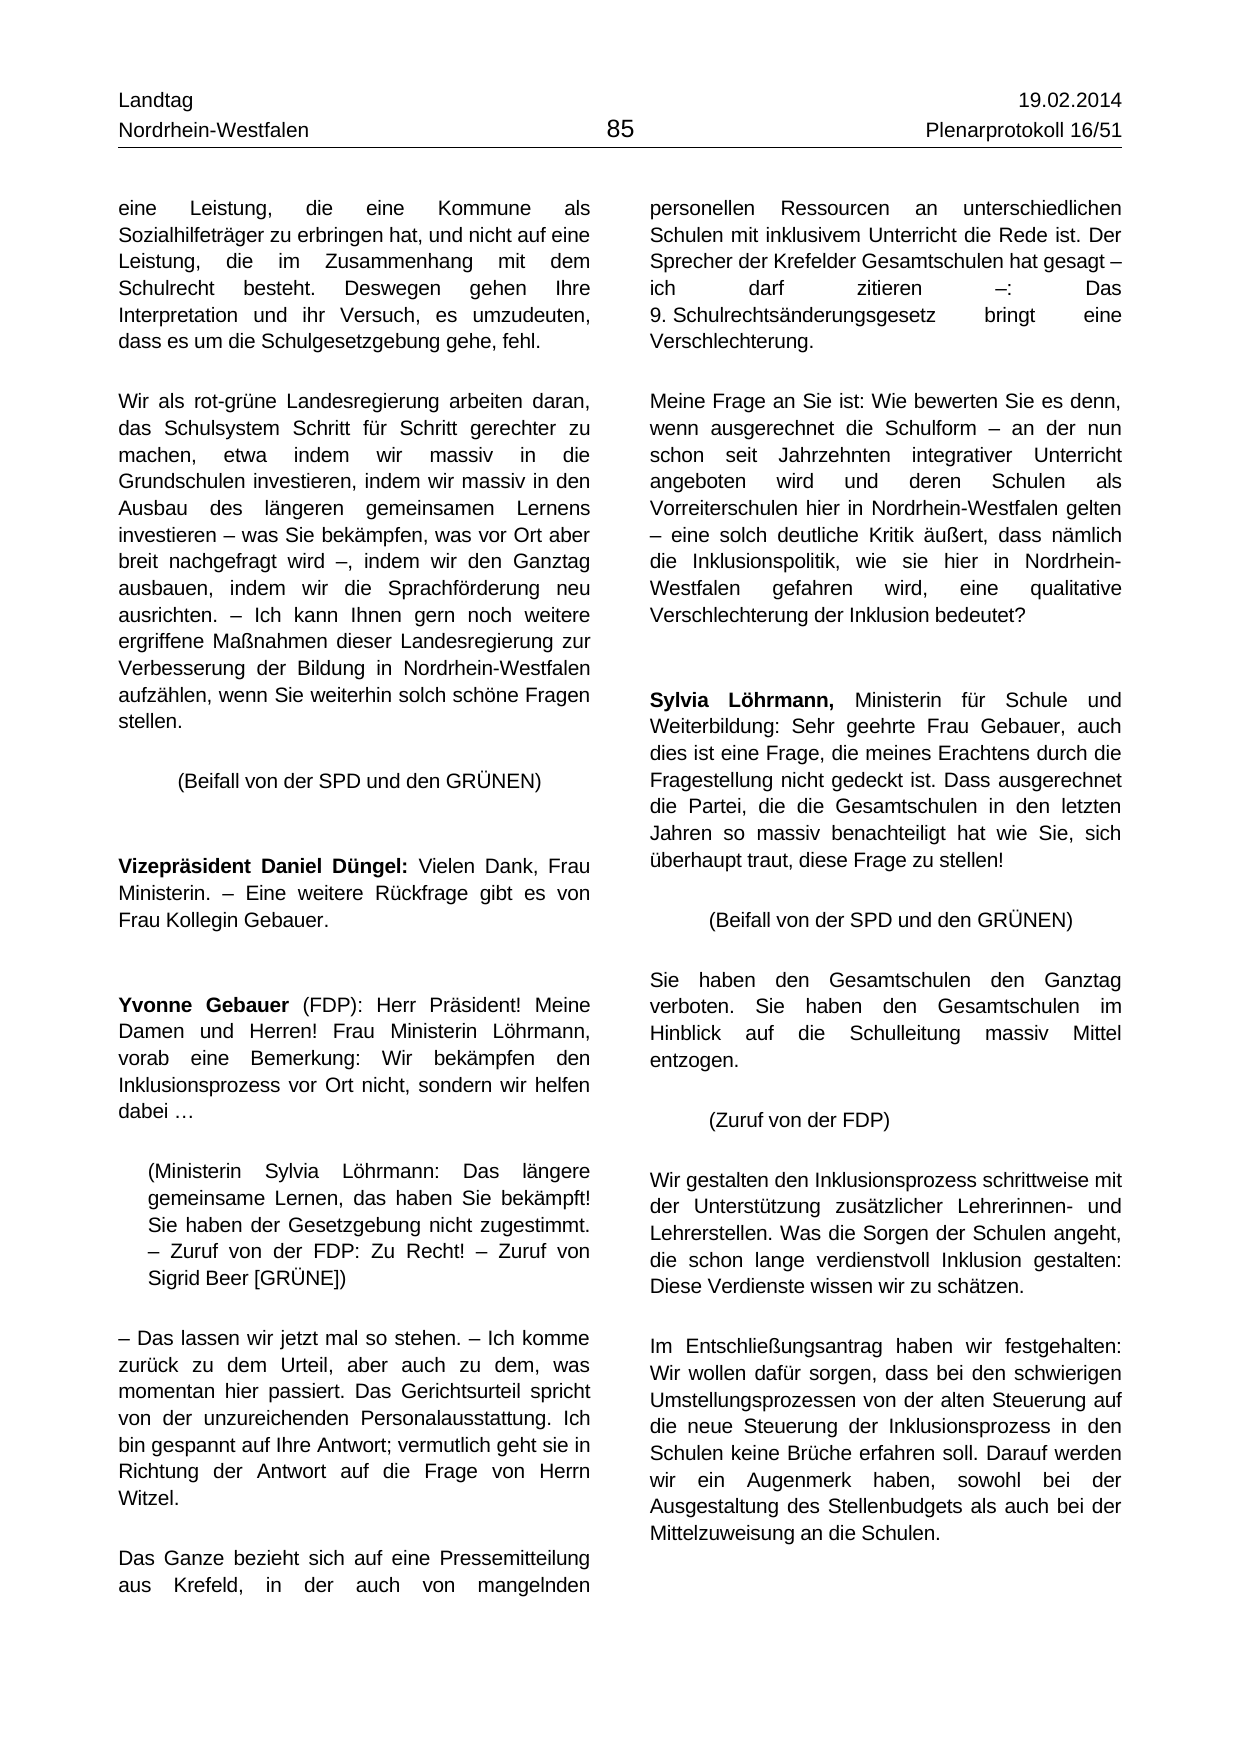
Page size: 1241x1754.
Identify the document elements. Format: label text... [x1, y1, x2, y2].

text Sie haben den Gesamtschulen den Ganztag verboten. Sie haben den Gesamtschulen im Hinblick auf die Schulleitung massiv Mittel entzogen. [649, 968, 1122, 1072]
text Im Entschließungsantrag haben wir festgehalten: Wir wollen dafür sorgen, dass bei den schwierigen Umstellungsprozessen von der alten Steuerung auf die neue Steuerung der Inklusionsprozess in den Schulen keine Brüche erfahren soll. Darauf werden wir ein Augenmerk haben, sowohl bei der Ausgestaltung des Stellenbudgets als auch bei der Mittelzuweisung an die Schulen. [649, 1335, 1122, 1545]
text (Beifall von der SPD und den GRÜNEN) [177, 770, 591, 793]
text (Beifall von der SPD und den GRÜNEN) [709, 908, 1122, 932]
text – Das lassen wir jetzt mal so stehen. – Ich komme zurück zu dem Urteil, aber auch zu dem, was momentan hier passiert. Das Gerichtsurteil spricht von der unzureichenden Personalausstattung. Ich bin gespannt auf Ihre Antwort; vermutlich geht sie in Richtung der Antwort auf die Frage von Herrn Witzel. [118, 1327, 591, 1510]
text (Ministerin Sylvia Löhrmann: Das längere gemeinsame Lernen, das haben Sie bekämpft! Sie haben der Gesetzgebung nicht zugestimmt. – Zuruf von der FDP: Zu Recht! – Zuruf von Sigrid Beer [GRÜNE]) [148, 1160, 591, 1290]
text Yvonne Gebauer (FDP): Herr Präsident! Meine Damen und Herren! Frau Ministerin Löhrmann, vorab eine Bemerkung: Wir bekämpfen den Inklusionsprozess vor Ort nicht, sondern wir helfen dabei … [118, 993, 591, 1123]
text Das Ganze bezieht sich auf eine Pressemitteilung aus Krefeld, in der auch von mangelnden personellen Ressourcen an unterschiedlichen Schulen mit inklusivem Unterricht die Rede ist. Der Sprecher der Krefelder Gesamtschulen hat gesagt – ich darf zitieren –: Das 9. Schulrechtsänderungsgesetz bringt eine Verschlechterung. [118, 1547, 591, 1597]
text Sylvia Löhrmann, Ministerin für Schule und Weiterbildung: Sehr geehrte Frau Gebauer, auch dies ist eine Frage, die meines Erachtens durch die Fragestellung nicht gedeckt ist. Dass ausgerechnet die Partei, die die Gesamtschulen in den letzten Jahren so massiv benachteiligt hat wie Sie, sich überhaupt traut, diese Frage zu stellen! [649, 688, 1122, 872]
text Vizepräsident Daniel Düngel: Vielen Dank, Frau Ministerin. – Eine weitere Rückfrage gibt es von Frau Kollegin Gebauer. [118, 855, 591, 932]
text Wir als rot-grüne Landesregierung arbeiten daran, das Schulsystem Schritt für Schritt gerechter zu machen, etwa indem wir massiv in die Grundschulen investieren, indem wir massiv in den Ausbau des längeren gemeinsamen Lernens investieren – was Sie bekämpfen, was vor Ort aber breit nachgefragt wird –, indem wir den Ganztag ausbauen, indem wir die Sprachförderung neu ausrichten. – Ich kann Ihnen gern noch weitere ergriffene Maßnahmen dieser Landesregierung zur Verbesserung der Bildung in Nordrhein-Westfalen aufzählen, wenn Sie weiterhin solch schöne Fragen stellen. [118, 390, 591, 733]
text (Zuruf von der FDP) [709, 1108, 1122, 1132]
text Meine Frage an Sie ist: Wie bewerten Sie es denn, wenn ausgerechnet die Schulform – an der nun schon seit Jahrzehnten integrativer Unterricht angeboten wird und deren Schulen als Vorreiterschulen hier in Nordrhein-Westfalen gelten – eine solch deutliche Kritik äußert, dass nämlich die Inklusionspolitik, wie sie hier in Nordrhein-Westfalen gefahren wird, eine qualitative Verschlechterung der Inklusion bedeutet? [649, 390, 1122, 627]
text Wir gestalten den Inklusionsprozess schrittweise mit der Unterstützung zusätzlicher Lehrerinnen- und Lehrerstellen. Was die Sorgen der Schulen angeht, die schon lange verdienstvoll Inklusion gestalten: Diese Verdienste wissen wir zu schätzen. [649, 1168, 1122, 1298]
text Das Ganze bezieht sich auf eine Pressemitteilung aus Krefeld, in der auch von mangelnden personellen Ressourcen an unterschiedlichen Schulen mit inklusivem Unterricht die Rede ist. Der Sprecher der Krefelder Gesamtschulen hat gesagt – ich darf zitieren –: Das 9. Schulrechtsänderungsgesetz bringt eine Verschlechterung. [649, 197, 1122, 353]
